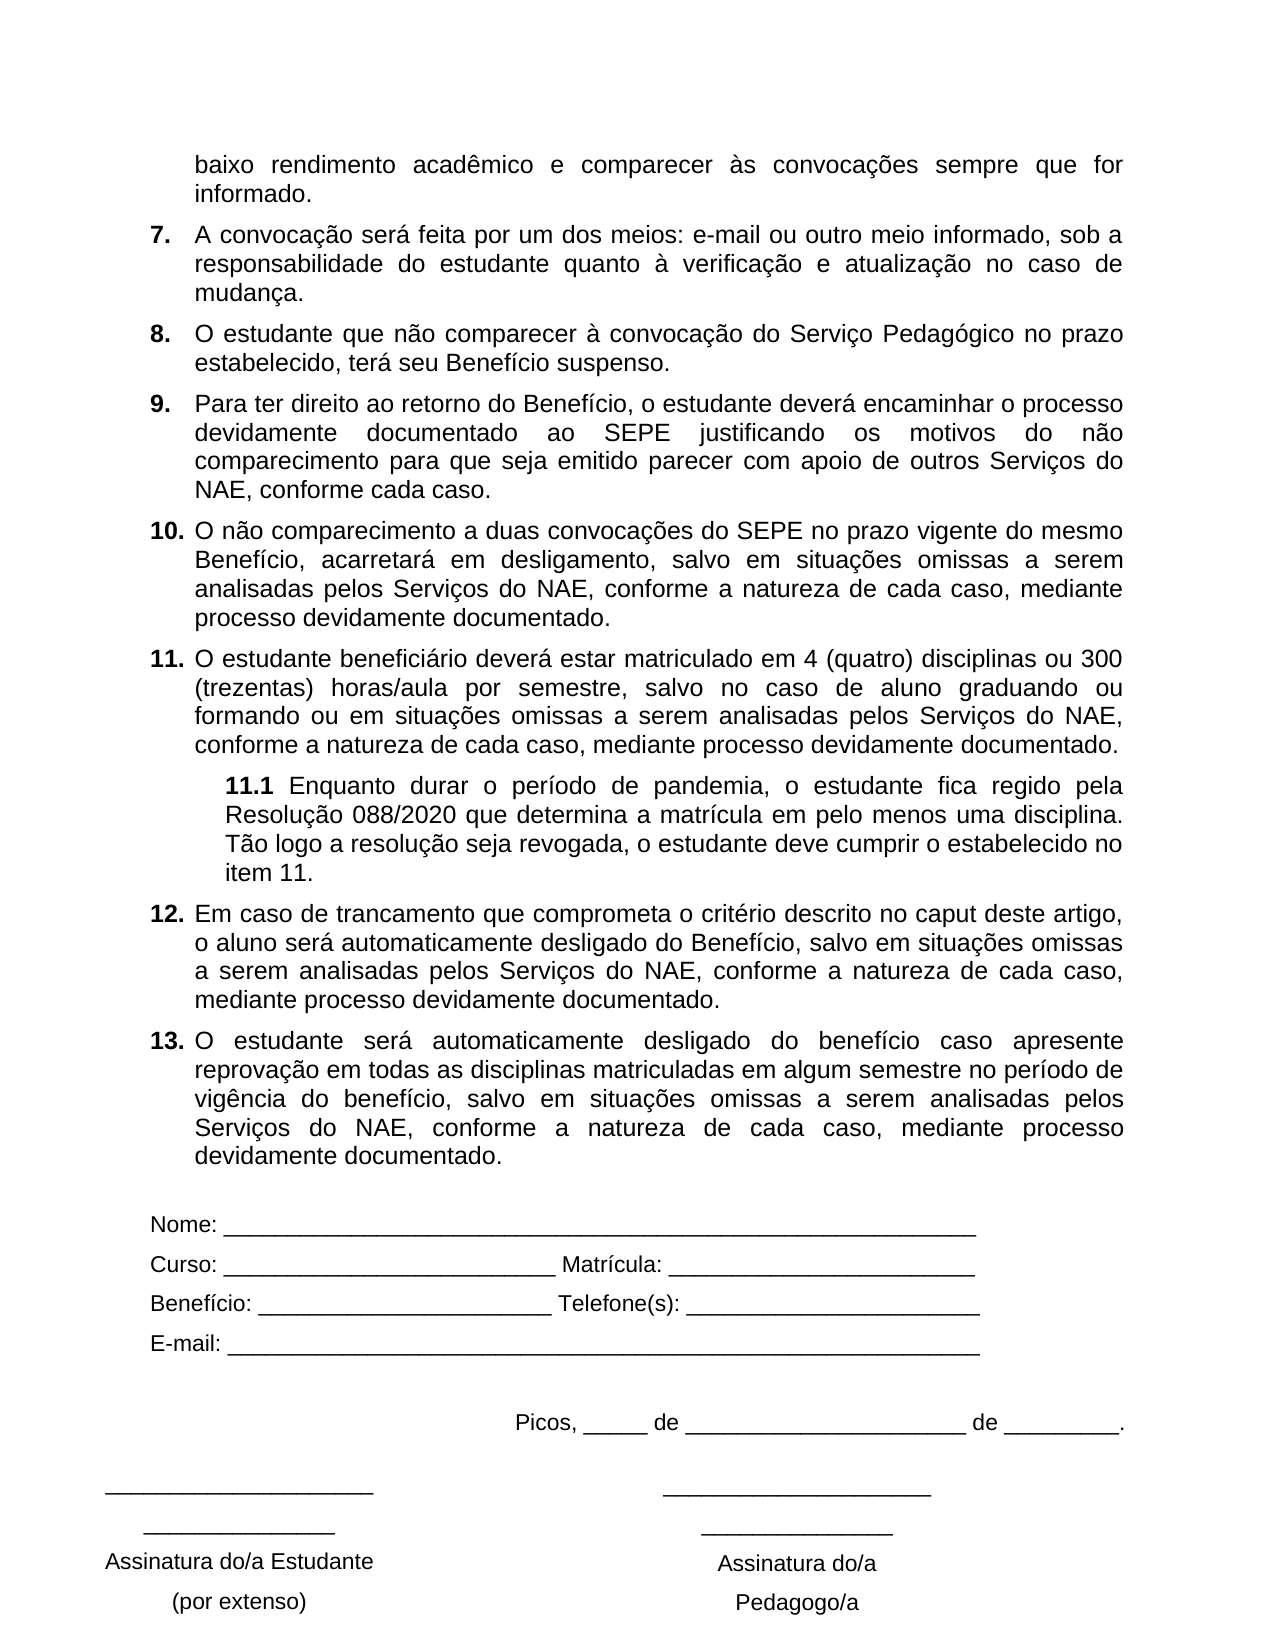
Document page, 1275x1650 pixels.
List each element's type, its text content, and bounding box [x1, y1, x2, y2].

text Curso: __________________________ Matrícula: ________________________ [150, 1251, 1125, 1277]
list O estudante que não comparecer à convocação do Serviço Pedagógico no prazo estabelecido, terá seu Benefício suspenso. [150, 319, 1125, 376]
list O não comparecimento a duas convocações do SEPE no prazo vigente do mesmo Benefício, acarretará em desligamento, salvo em situações omissas a serem analisadas pelos Serviços do NAE, conforme a natureza de cada caso, mediante processo devidamente documentado. [150, 516, 1125, 631]
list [150, 150, 1125, 207]
text 11.1 Enquanto durar o período de pandemia, o estudante fica regido pela Resolução 088/2020 que determina a matrícula em pelo menos uma disciplina. Tão logo a resolução seja revogada, o estudante deve cumprir o estabelecido no item 11. [225, 771, 1125, 886]
text Nome: ___________________________________________________________ [150, 1211, 1125, 1238]
list O estudante será automaticamente desligado do benefício caso apresente reprovação em todas as disciplinas matriculadas em algum semestre no período de vigência do benefício, salvo em situações omissas a serem analisadas pelos Serviços do NAE, conforme a natureza de cada caso, mediante processo devidamente documentado. [150, 1026, 1125, 1170]
list O estudante beneficiário deverá estar matriculado em 4 (quatro) disciplinas ou 300 (trezentas) horas/aula por semestre, salvo no caso de aluno graduando ou formando ou em situações omissas a serem analisadas pelos Serviços do NAE, conforme a natureza de cada caso, mediante processo devidamente documentado. [150, 644, 1125, 759]
list A convocação será feita por um dos meios: e-mail ou outro meio informado, sob a responsabilidade do estudante quanto à verificação e atualização no caso de mudança. [150, 220, 1125, 306]
text Picos, _____ de ______________________ de _________. [150, 1409, 1125, 1435]
list Para ter direito ao retorno do Benefício, o estudante deverá encaminhar o processo devidamente documentado ao SEPE justificando os motivos do não comparecimento para que seja emitido parecer com apoio de outros Serviços do NAE, conforme cada caso. [150, 389, 1125, 504]
text Benefício: _______________________ Telefone(s): _______________________ [150, 1290, 1125, 1317]
text E-mail: ___________________________________________________________ [150, 1330, 1125, 1356]
list Em caso de trancamento que comprometa o critério descrito no caput deste artigo, o aluno será automaticamente desligado do Benefício, salvo em situações omissas a serem analisadas pelos Serviços do NAE, conforme a natureza de cada caso, mediante processo devidamente documentado. [150, 899, 1125, 1014]
